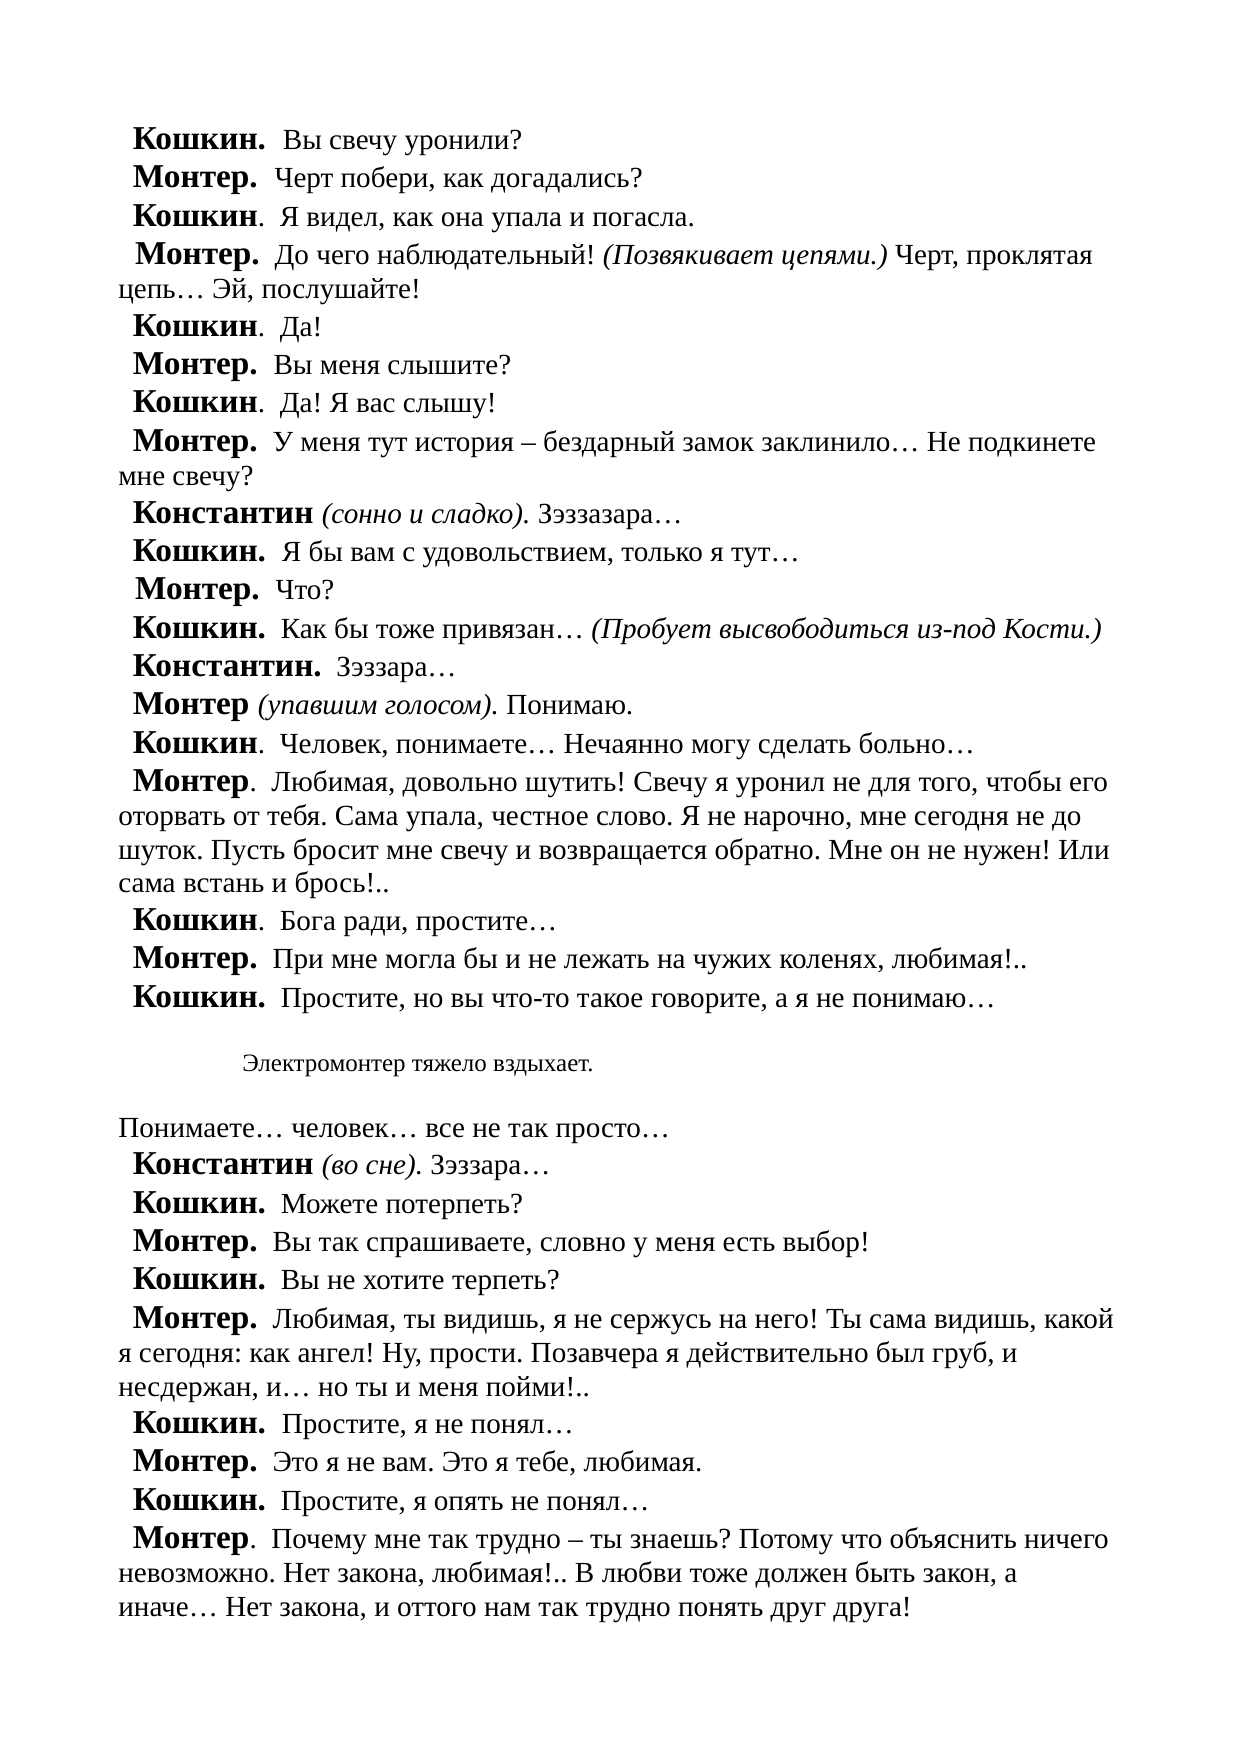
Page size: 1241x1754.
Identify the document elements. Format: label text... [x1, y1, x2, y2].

text Кошкин. Вы свечу уронили? [118, 118, 1122, 156]
text Монтер. У меня тут история – бездарный замок заклинило… Не подкинете мне свечу? [118, 420, 1122, 492]
text Кошкин. Простите, я не понял… [118, 1402, 1122, 1441]
text Кошкин. Вы не хотите терпеть? [118, 1258, 1122, 1297]
text Кошкин. Как бы тоже привязан… (Пробует высвободиться из-под Кости.) [118, 607, 1122, 645]
text Монтер. Вы меня слышите? [118, 343, 1122, 382]
text Электромонтер тяжело вздыхает. [118, 1048, 1122, 1076]
text Монтер. До чего наблюдательный! (Позвякивает цепями.) Черт, проклятая цепь… Эй, послушайте! [118, 233, 1122, 305]
text Кошкин. Да! Я вас слышу! [118, 382, 1122, 420]
text Константин. Зэззара… [118, 645, 1122, 683]
text Кошкин. Простите, но вы что-то такое говорите, а я не понимаю… [118, 976, 1122, 1014]
text Кошкин. Бога ради, простите… [118, 899, 1122, 937]
text Монтер. Любимая, довольно шутить! Свечу я уронил не для того, чтобы его оторвать от тебя. Сама упала, честное слово. Я не нарочно, мне сегодня не до шуток. Пусть бросит мне свечу и возвращается обратно. Мне он не нужен! Или сама встань и брось!.. [118, 760, 1122, 899]
text Монтер. Что? [118, 568, 1122, 607]
text Кошкин. Человек, понимаете… Нечаянно могу сделать больно… [118, 722, 1122, 760]
text Монтер (упавшим голосом). Понимаю. [118, 683, 1122, 722]
text Кошкин. Можете потерпеть? [118, 1182, 1122, 1220]
text Константин (сонно и сладко). Зэззазара… [118, 492, 1122, 530]
text Понимаете… человек… все не так просто… [118, 1110, 1122, 1143]
text Кошкин. Простите, я опять не понял… [118, 1479, 1122, 1517]
text Монтер. Это я не вам. Это я тебе, любимая. [118, 1441, 1122, 1479]
text Кошкин. Да! [118, 305, 1122, 343]
text Кошкин. Я бы вам с удовольствием, только я тут… [118, 530, 1122, 568]
text Монтер. Любимая, ты видишь, я не сержусь на него! Ты сама видишь, какой я сегодня: как ангел! Ну, прости. Позавчера я действительно был груб, и несдержан, и… но ты и меня пойми!.. [118, 1297, 1122, 1402]
text Кошкин. Я видел, как она упала и погасла. [118, 195, 1122, 233]
text Монтер. Черт побери, как догадались? [118, 156, 1122, 195]
text Монтер. Вы так спрашиваете, словно у меня есть выбор! [118, 1220, 1122, 1258]
text Монтер. Почему мне так трудно – ты знаешь? Потому что объяснить ничего невозможно. Нет закона, любимая!.. В любви тоже должен быть закон, а иначе… Нет закона, и оттого нам так трудно понять друг друга! [118, 1517, 1122, 1623]
text Константин (во сне). Зэззара… [118, 1143, 1122, 1182]
text Монтер. При мне могла бы и не лежать на чужих коленях, любимая!.. [118, 937, 1122, 976]
